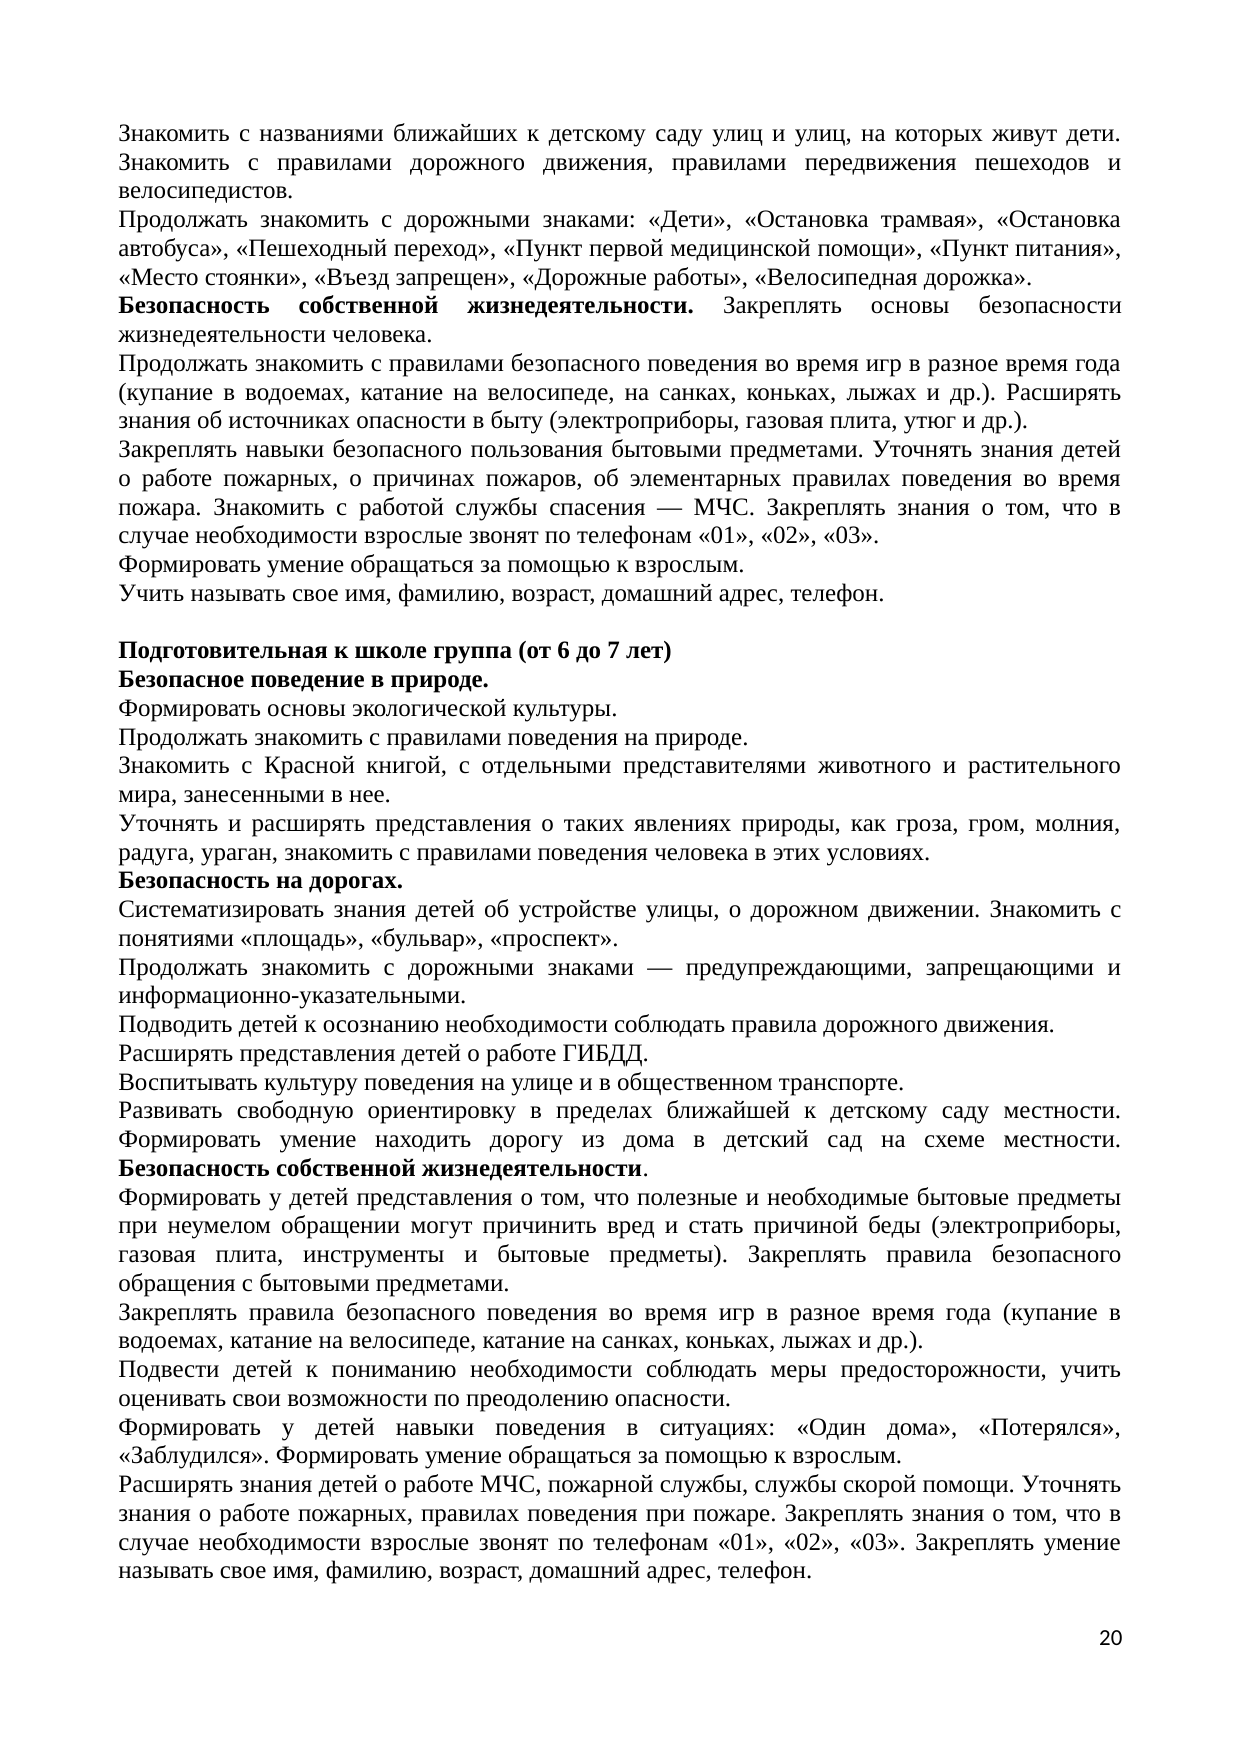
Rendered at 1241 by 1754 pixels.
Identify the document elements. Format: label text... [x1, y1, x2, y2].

text Расширять представления детей о работе ГИБДД. [118, 1038, 1122, 1067]
text Безопасность собственной жизнедеятельности. Закреплять основы безопасности жизнедеятельности человека. [118, 291, 1122, 348]
text Подвести детей к пониманию необходимости соблюдать меры предосторожности, учить оценивать свои возможности по преодолению опасности. [118, 1354, 1122, 1412]
text Продолжать знакомить с правилами поведения на природе. [118, 722, 1122, 751]
text Расширять знания детей о работе МЧС, пожарной службы, службы скорой помощи. Уточнять знания о работе пожарных, правилах поведения при пожаре. Закреплять знания о том, что в случае необходимости взрослые звонят по телефонам «01», «02», «03». Закреплять умение называть свое имя, фамилию, возраст, домашний адрес, телефон. [118, 1469, 1122, 1584]
text Знакомить с Красной книгой, с отдельными представителями животного и растительного мира, занесенными в нее. [118, 751, 1122, 808]
text Подводить детей к осознанию необходимости соблюдать правила дорожного движения. [118, 1009, 1122, 1038]
text Учить называть свое имя, фамилию, возраст, домашний адрес, телефон. [118, 578, 1122, 607]
text Подготовительная к школе группа (от 6 до 7 лет) [118, 636, 1122, 664]
text Систематизировать знания детей об устройстве улицы, о дорожном движении. Знакомить с понятиями «площадь», «бульвар», «проспект». [118, 894, 1122, 952]
text Знакомить с названиями ближайших к детскому саду улиц и улиц, на которых живут дети. Знакомить с правилами дорожного движения, правилами передвижения пешеходов и велосипедистов. [118, 118, 1122, 204]
text Уточнять и расширять представления о таких явлениях природы, как гроза, гром, молния, радуга, ураган, знакомить с правилами поведения человека в этих условиях. [118, 808, 1122, 866]
text Воспитывать культуру поведения на улице и в общественном транспорте. [118, 1067, 1122, 1096]
text Формировать у детей представления о том, что полезные и необходимые бытовые предметы при неумелом обращении могут причинить вред и стать причиной беды (электроприборы, газовая плита, инструменты и бытовые предметы). Закреплять правила безопасного обращения с бытовыми предметами. [118, 1182, 1122, 1297]
text Закреплять правила безопасного поведения во время игр в разное время года (купание в водоемах, катание на велосипеде, катание на санках, коньках, лыжах и др.). [118, 1297, 1122, 1354]
text Безопасное поведение в природе. [118, 664, 1122, 693]
text Безопасность на дорогах. [118, 866, 1122, 894]
text Формировать у детей навыки поведения в ситуациях: «Один дома», «Потерялся», «Заблудился». Формировать умение обращаться за помощью к взрослым. [118, 1412, 1122, 1469]
text Закреплять навыки безопасного пользования бытовыми предметами. Уточнять знания детей о работе пожарных, о причинах пожаров, об элементарных правилах поведения во время пожара. Знакомить с работой службы спасения — МЧС. Закреплять знания о том, что в случае необходимости взрослые звонят по телефонам «01», «02», «03». [118, 434, 1122, 549]
text Продолжать знакомить с дорожными знаками — предупреждающими, запрещающими и информационно-указательными. [118, 952, 1122, 1009]
text Продолжать знакомить с дорожными знаками: «Дети», «Остановка трамвая», «Остановка автобуса», «Пешеходный переход», «Пункт первой медицинской помощи», «Пункт питания», «Место стоянки», «Въезд запрещен», «Дорожные работы», «Велосипедная дорожка». [118, 204, 1122, 291]
text Формировать умение обращаться за помощью к взрослым. [118, 549, 1122, 578]
text Развивать свободную ориентировку в пределах ближайшей к детскому саду местности. Формировать умение находить дорогу из дома в детский сад на схеме местности. Безопасность собственной жизнедеятельности. [118, 1096, 1122, 1182]
text Продолжать знакомить с правилами безопасного поведения во время игр в разное время года (купание в водоемах, катание на велосипеде, на санках, коньках, лыжах и др.). Расширять знания об источниках опасности в быту (электроприборы, газовая плита, утюг и др.). [118, 348, 1122, 434]
text Формировать основы экологической культуры. [118, 693, 1122, 722]
